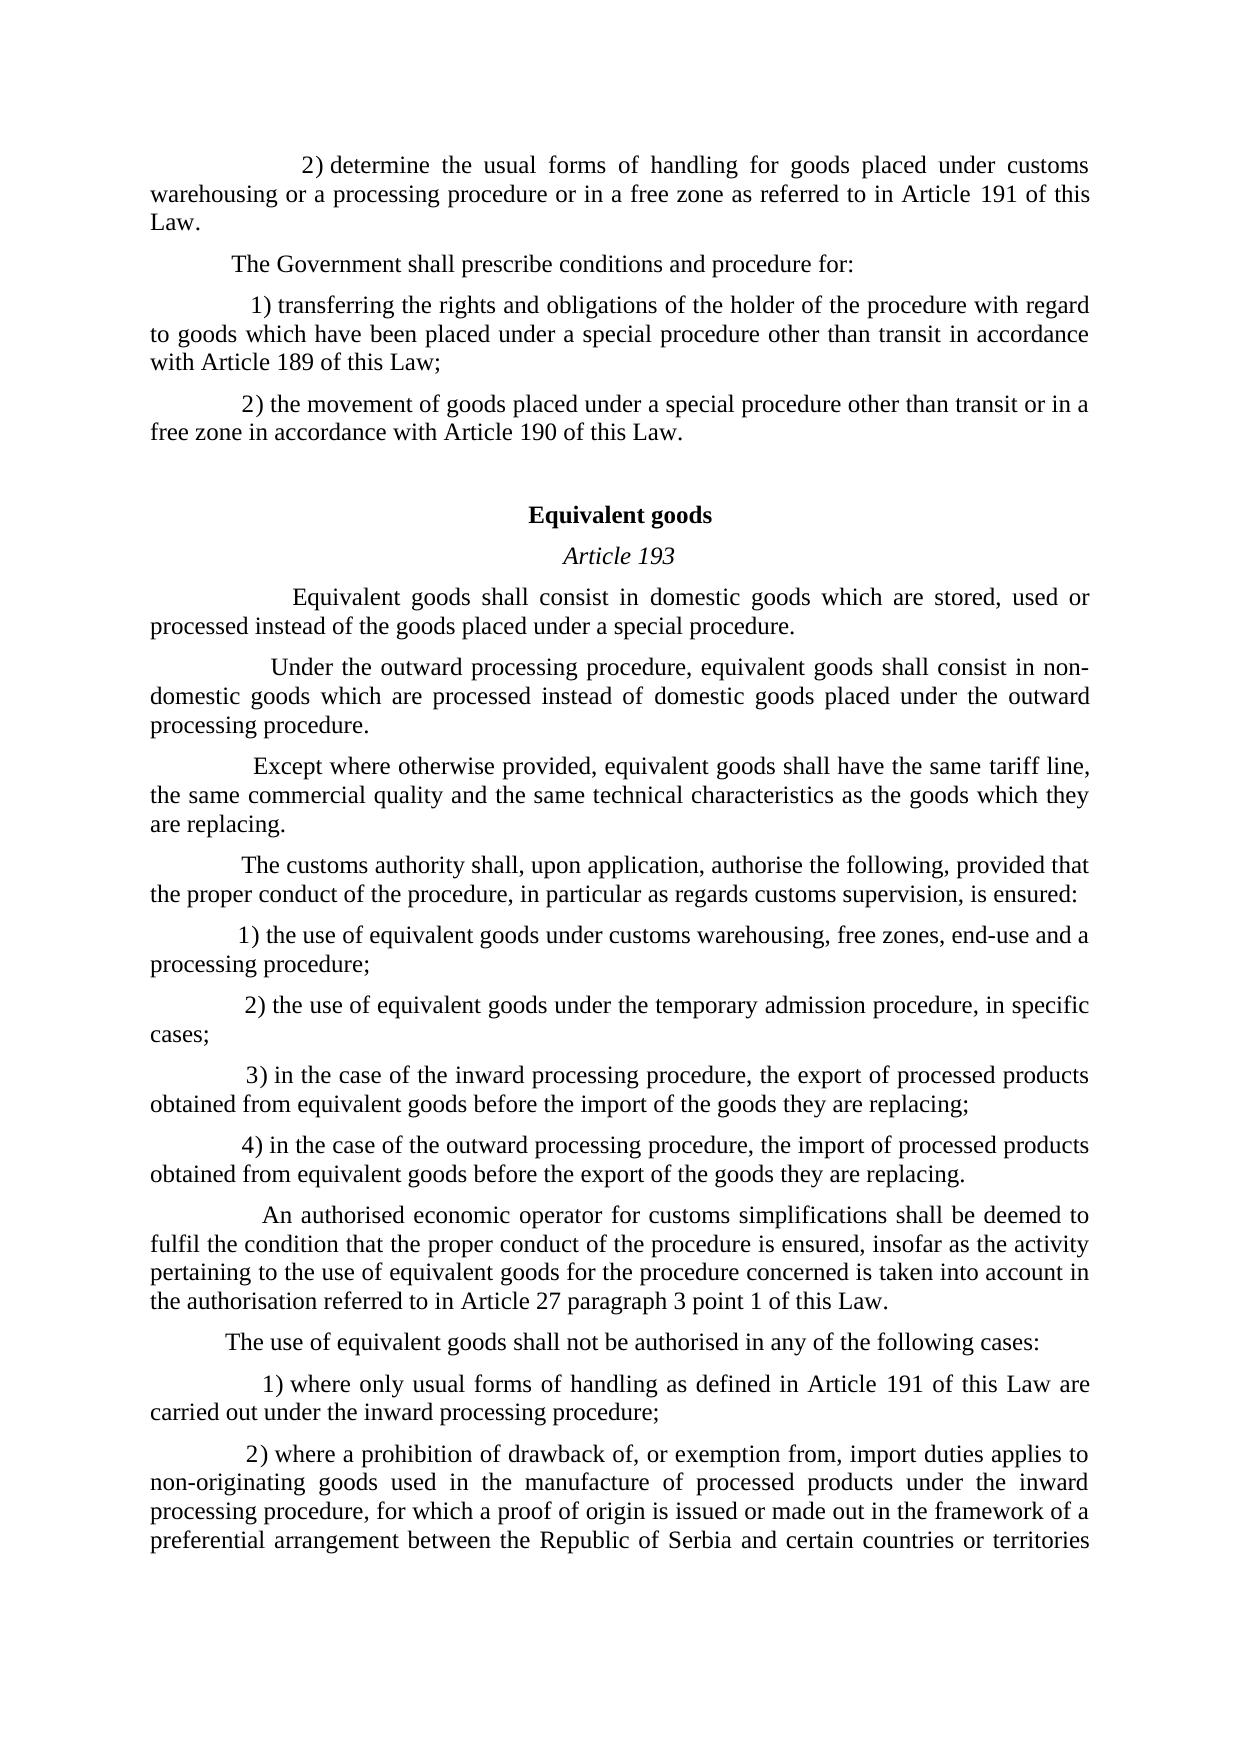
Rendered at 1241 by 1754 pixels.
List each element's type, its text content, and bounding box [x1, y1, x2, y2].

text 1) where only usual forms of handling as defined in Article 191 of this Law are carried out under the inward processing procedure; [150, 1369, 1090, 1426]
text 3) in the case of the inward processing procedure, the export of processed products obtained from equivalent goods before the import of the goods they are replacing; [150, 1060, 1090, 1117]
text Except where otherwise provided, equivalent goods shall have the same tariff line, the same commercial quality and the same technical characteristics as the goods which they are replacing. [150, 751, 1090, 837]
text 1) transferring the rights and obligations of the holder of the procedure with regard to goods which have been placed under a special procedure other than transit in accordance with Article 189 of this Law; [150, 290, 1090, 376]
text An authorised economic operator for customs simplifications shall be deemed to fulfil the condition that the proper conduct of the procedure is ensured, insofar as the activity pertaining to the use of equivalent goods for the procedure concerned is taken into account in the authorisation referred to in Article 27 paragraph 3 point 1 of this Law. [150, 1200, 1090, 1315]
text 1) the use of equivalent goods under customs warehousing, free zones, end-use and a processing procedure; [150, 920, 1090, 977]
text The Government shall prescribe conditions and procedure for: [150, 249, 1090, 277]
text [150, 1439, 1090, 1554]
text Equivalent goods shall consist in domestic goods which are stored, used or processed instead of the goods placed under a special procedure. [150, 582, 1090, 640]
text Equivalent goods [150, 500, 1090, 529]
text Article 193 [150, 541, 1090, 570]
text 2) the movement of goods placed under a special procedure other than transit or in a free zone in accordance with Article 190 of this Law. [150, 389, 1090, 446]
text 2) determine the usual forms of handling for goods placed under customs warehousing or a processing procedure or in a free zone as referred to in Article 191 of this Law. [150, 150, 1090, 236]
text The use of equivalent goods shall not be authorised in any of the following cases: [150, 1327, 1090, 1356]
text Under the outward processing procedure, equivalent goods shall consist in non-domestic goods which are processed instead of domestic goods placed under the outward processing procedure. [150, 652, 1090, 739]
text 4) in the case of the outward processing procedure, the import of processed products obtained from equivalent goods before the export of the goods they are replacing. [150, 1130, 1090, 1187]
text 2) the use of equivalent goods under the temporary admission procedure, in specific cases; [150, 990, 1090, 1047]
text The customs authority shall, upon application, authorise the following, provided that the proper conduct of the procedure, in particular as regards customs supervision, is ensured: [150, 850, 1090, 907]
